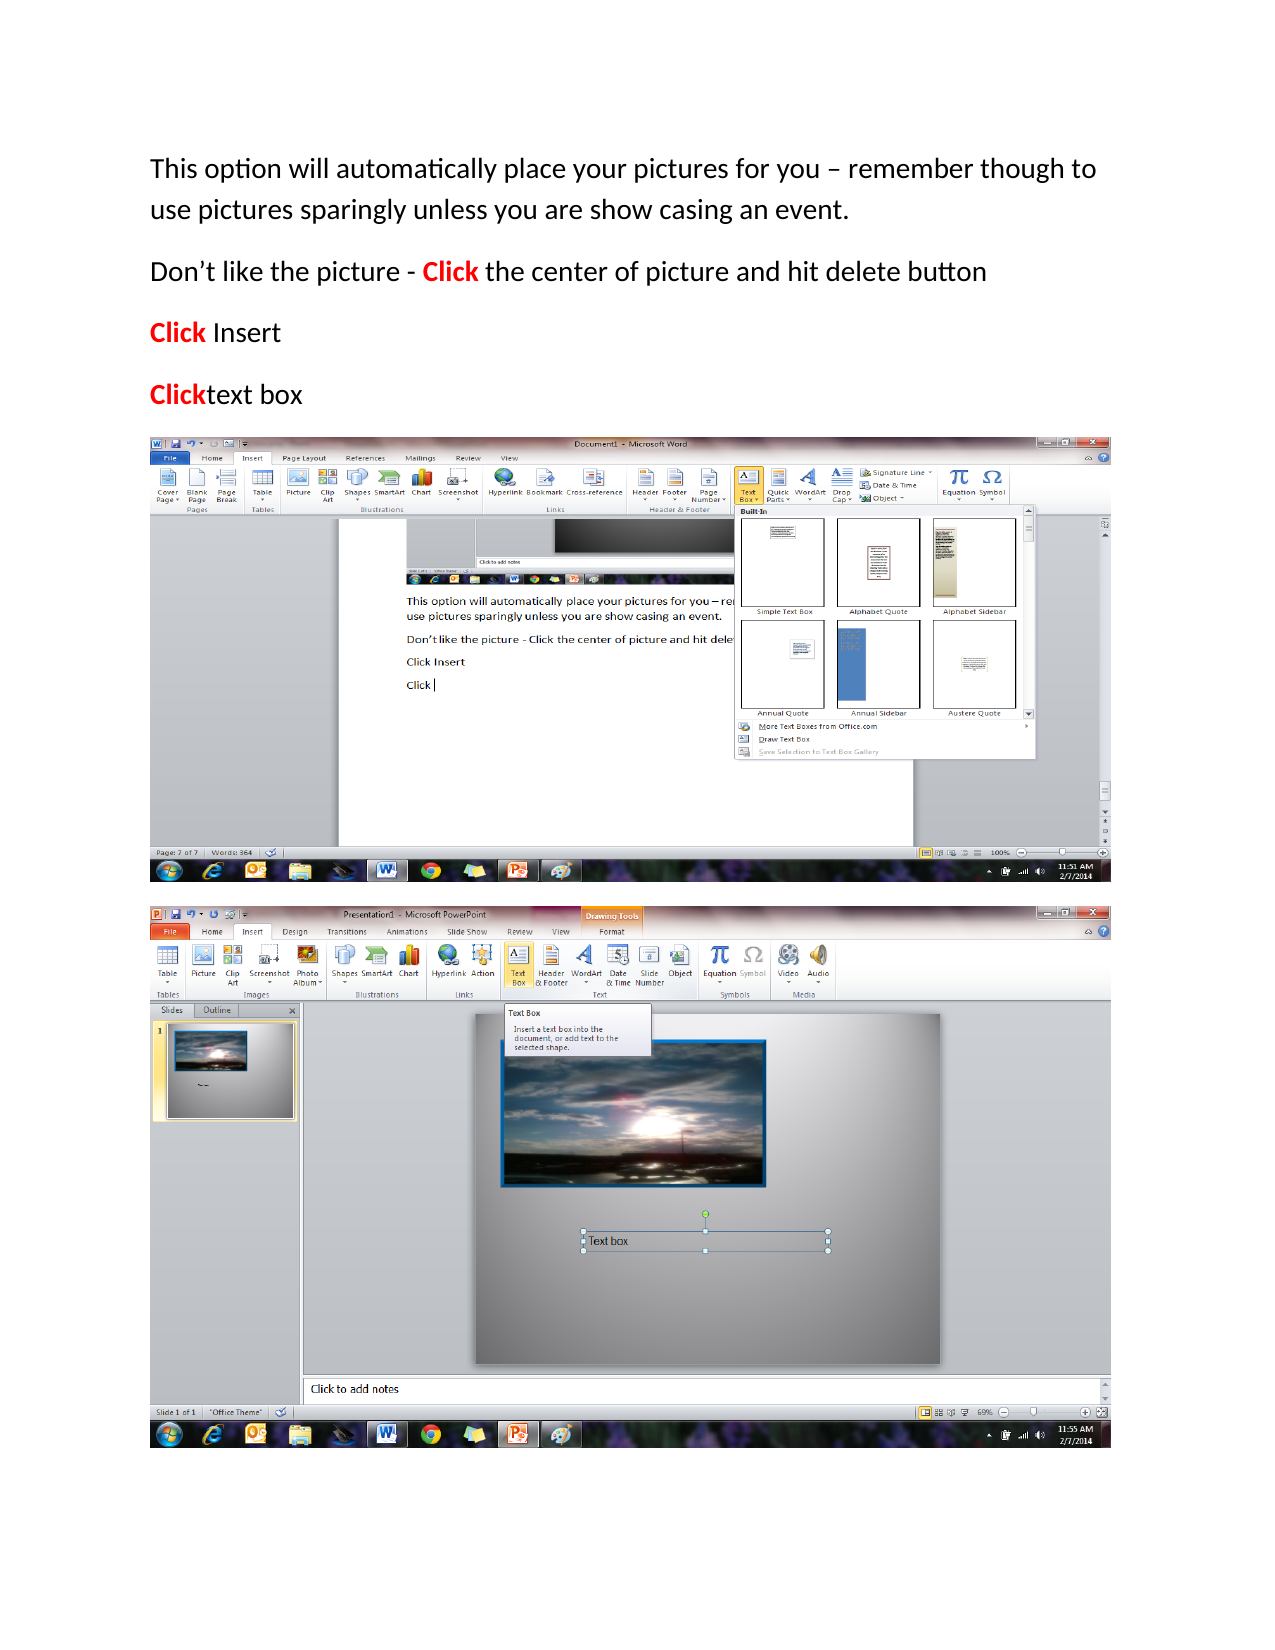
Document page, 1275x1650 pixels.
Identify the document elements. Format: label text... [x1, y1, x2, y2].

text Clicktext box [150, 376, 1125, 412]
picture [150, 906, 1111, 1448]
picture [150, 437, 1111, 882]
text This option will automatically place your pictures for you – remember though to use pictures sparingly unless you are show casing an event. [150, 150, 1125, 227]
text Don’t like the picture - Click the center of picture and hit delete button [150, 253, 1125, 288]
text Click Insert [150, 314, 1125, 350]
